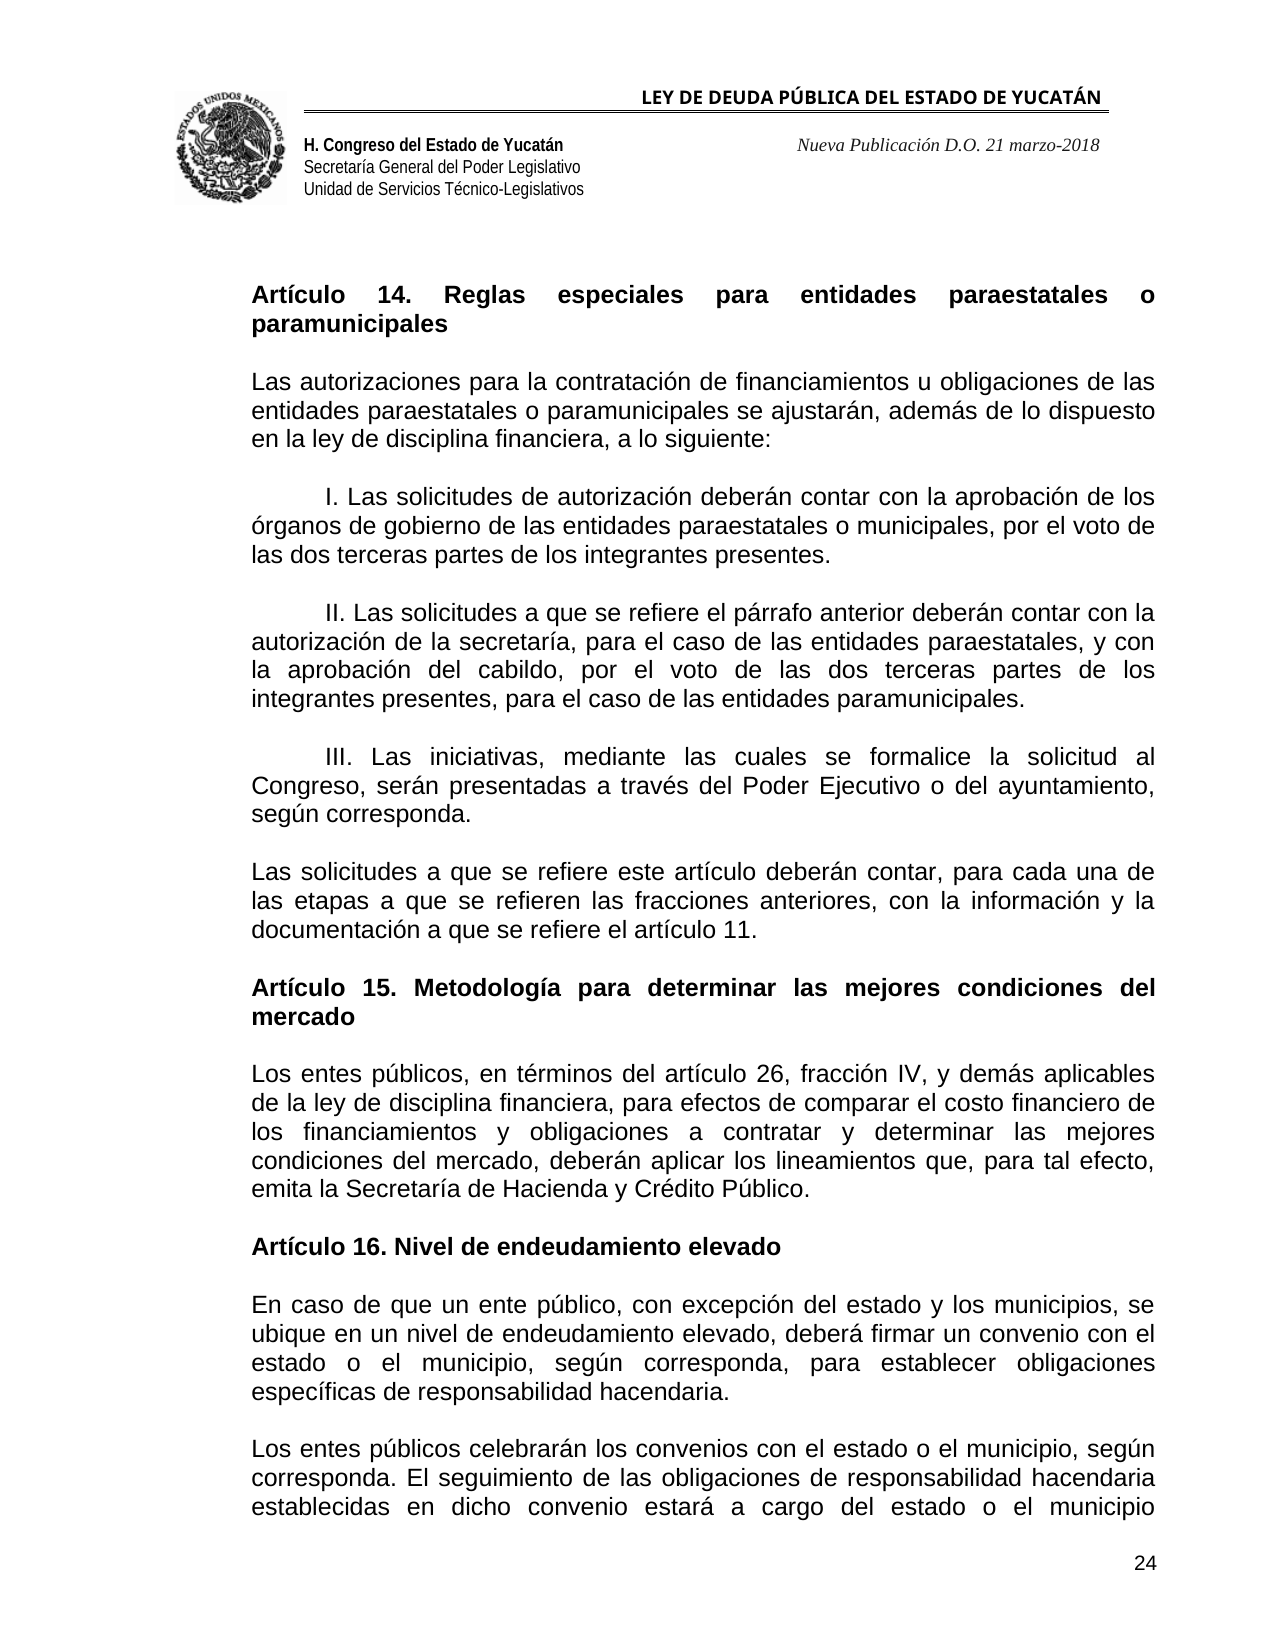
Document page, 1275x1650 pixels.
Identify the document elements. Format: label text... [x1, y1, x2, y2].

text Los entes públicos, en términos del artículo 26, fracción IV, y demás aplicables de la ley de disciplina financiera, para efectos de comparar el costo financiero de los financiamientos y obligaciones a contratar y determinar las mejores condiciones del mercado, deberán aplicar los lineamientos que, para tal efecto, emita la Secretaría de Hacienda y Crédito Público. [251, 1059, 1157, 1203]
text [251, 1434, 1157, 1521]
text III. Las iniciativas, mediante las cuales se formalice la solicitud al Congreso, serán presentadas a través del Poder Ejecutivo o del ayuntamiento, según corresponda. [251, 742, 1157, 828]
text En caso de que un ente público, con excepción del estado y los municipios, se ubique en un nivel de endeudamiento elevado, deberá firmar un convenio con el estado o el municipio, según corresponda, para establecer obligaciones específicas de responsabilidad hacendaria. [251, 1290, 1157, 1405]
text Las autorizaciones para la contratación de financiamientos u obligaciones de las entidades paraestatales o paramunicipales se ajustarán, además de lo dispuesto en la ley de disciplina financiera, a lo siguiente: [251, 367, 1157, 453]
text Artículo 14. Reglas especiales para entidades paraestatales o paramunicipales [251, 280, 1157, 338]
text Artículo 16. Nivel de endeudamiento elevado [251, 1232, 1157, 1261]
text II. Las solicitudes a que se refiere el párrafo anterior deberán contar con la autorización de la secretaría, para el caso de las entidades paraestatales, y con la aprobación del cabildo, por el voto de las dos terceras partes de los integrantes presentes, para el caso de las entidades paramunicipales. [251, 598, 1157, 713]
text Artículo 15. Metodología para determinar las mejores condiciones del mercado [251, 973, 1157, 1030]
text I. Las solicitudes de autorización deberán contar con la aprobación de los órganos de gobierno de las entidades paraestatales o municipales, por el voto de las dos terceras partes de los integrantes presentes. [251, 482, 1157, 568]
text Las solicitudes a que se refiere este artículo deberán contar, para cada una de las etapas a que se refieren las fracciones anteriores, con la información y la documentación a que se refiere el artículo 11. [251, 857, 1157, 943]
